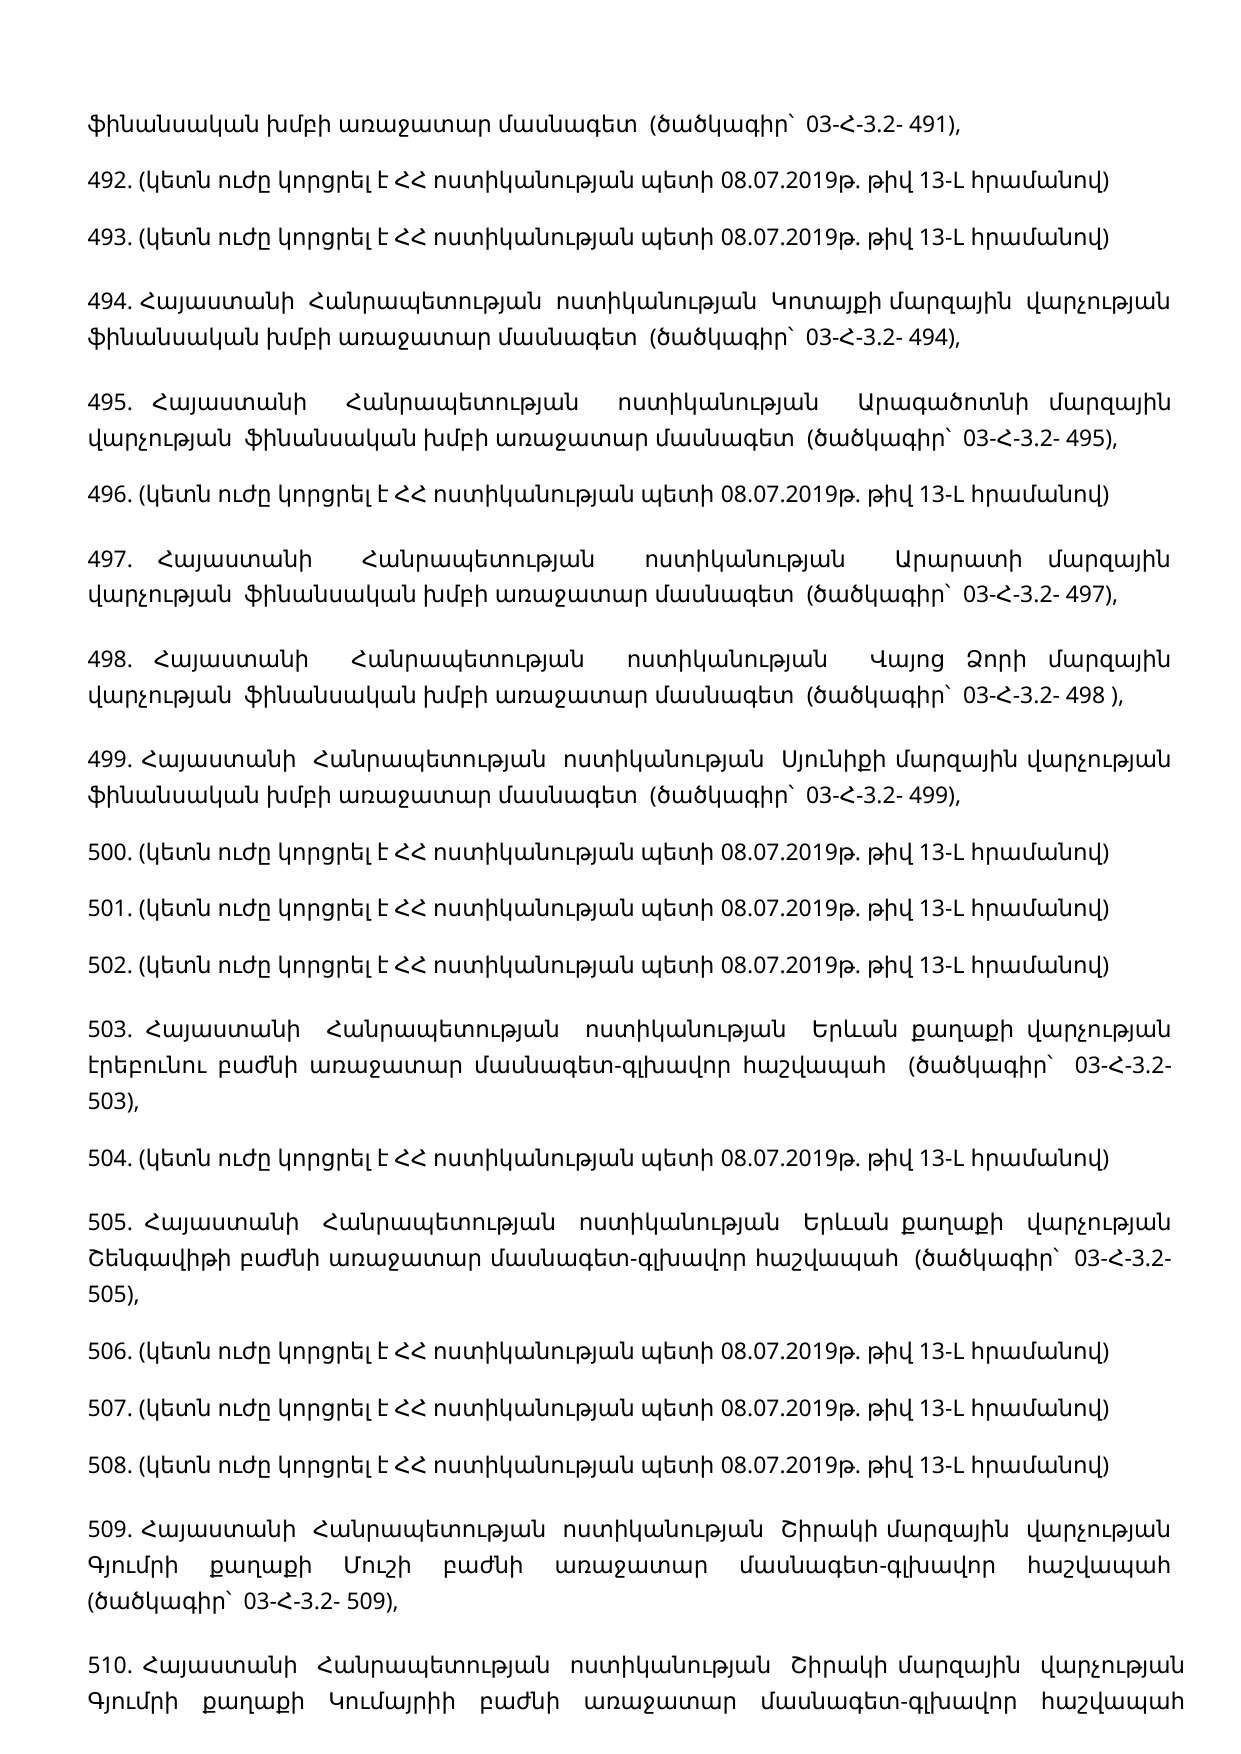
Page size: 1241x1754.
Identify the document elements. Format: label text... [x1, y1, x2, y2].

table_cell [83, 103, 1195, 281]
table_cell 499. Հայաստանի Հանրապետության ոստիկանության Սյունիքի մարզային վարչության ֆինանսական խմբի առաջատար մասնագետ (ծածկագիր՝ 03-Հ-3.2- 499), 500. (կետն ուժը կորցրել է ՀՀ ոստիկանության պետի 08.07.2019թ. թիվ 13-L հրամանով) 501. (կետն ուժը կորցրել է ՀՀ ոստիկանության պետի 08.07.2019թ. թիվ 13-L հրամանով) 502. (կետն ուժը կորցրել է ՀՀ ոստիկանության պետի 08.07.2019թ. թիվ 13-L հրամանով) [83, 739, 1195, 1009]
table_cell 498. Հայաստանի Հանրապետության ոստիկանության Վայոց Ձորի մարզային վարչության ֆինանսական խմբի առաջատար մասնագետ (ծածկագիր՝ 03-Հ-3.2- 498 ), [83, 639, 1195, 739]
table_cell 503. Հայաստանի Հանրապետության ոստիկանության Երևան քաղաքի վարչության էրեբունու բաժնի առաջատար մասնագետ-գլխավոր հաշվապահ (ծածկագիր՝ 03-Հ-3.2- 503), 504. (կետն ուժը կորցրել է ՀՀ ոստիկանության պետի 08.07.2019թ. թիվ 13-L հրամանով) [83, 1009, 1195, 1202]
table_cell 495. Հայաստանի Հանրապետության ոստիկանության Արագածոտնի մարզային վարչության ֆինանսական խմբի առաջատար մասնագետ (ծածկագիր՝ 03-Հ-3.2- 495), 496. (կետն ուժը կորցրել է ՀՀ ոստիկանության պետի 08.07.2019թ. թիվ 13-L հրամանով) [83, 381, 1195, 538]
table_cell 494. Հայաստանի Հանրապետության ոստիկանության Կոտայքի մարզային վարչության ֆինանսական խմբի առաջատար մասնագետ (ծածկագիր՝ 03-Հ-3.2- 494), [83, 281, 1195, 381]
table_cell 509. Հայաստանի Հանրապետության ոստիկանության Շիրակի մարզային վարչության Գյումրի քաղաքի Մուշի բաժնի առաջատար մասնագետ-գլխավոր հաշվապահ (ծածկագիր՝ 03-Հ-3.2- 509), [83, 1509, 1195, 1645]
table_cell 497. Հայաստանի Հանրապետության ոստիկանության Արարատի մարզային վարչության ֆինանսական խմբի առաջատար մասնագետ (ծածկագիր՝ 03-Հ-3.2- 497), [83, 538, 1195, 638]
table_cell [83, 1645, 1195, 1720]
table_cell 505. Հայաստանի Հանրապետության ոստիկանության Երևան քաղաքի վարչության Շենգավիթի բաժնի առաջատար մասնագետ-գլխավոր հաշվապահ (ծածկագիր՝ 03-Հ-3.2- 505), 506. (կետն ուժը կորցրել է ՀՀ ոստիկանության պետի 08.07.2019թ. թիվ 13-L հրամանով) 507. (կետն ուժը կորցրել է ՀՀ ոստիկանության պետի 08.07.2019թ. թիվ 13-L հրամանով) 508. (կետն ուժը կորցրել է ՀՀ ոստիկանության պետի 08.07.2019թ. թիվ 13-L հրամանով) [83, 1202, 1195, 1509]
